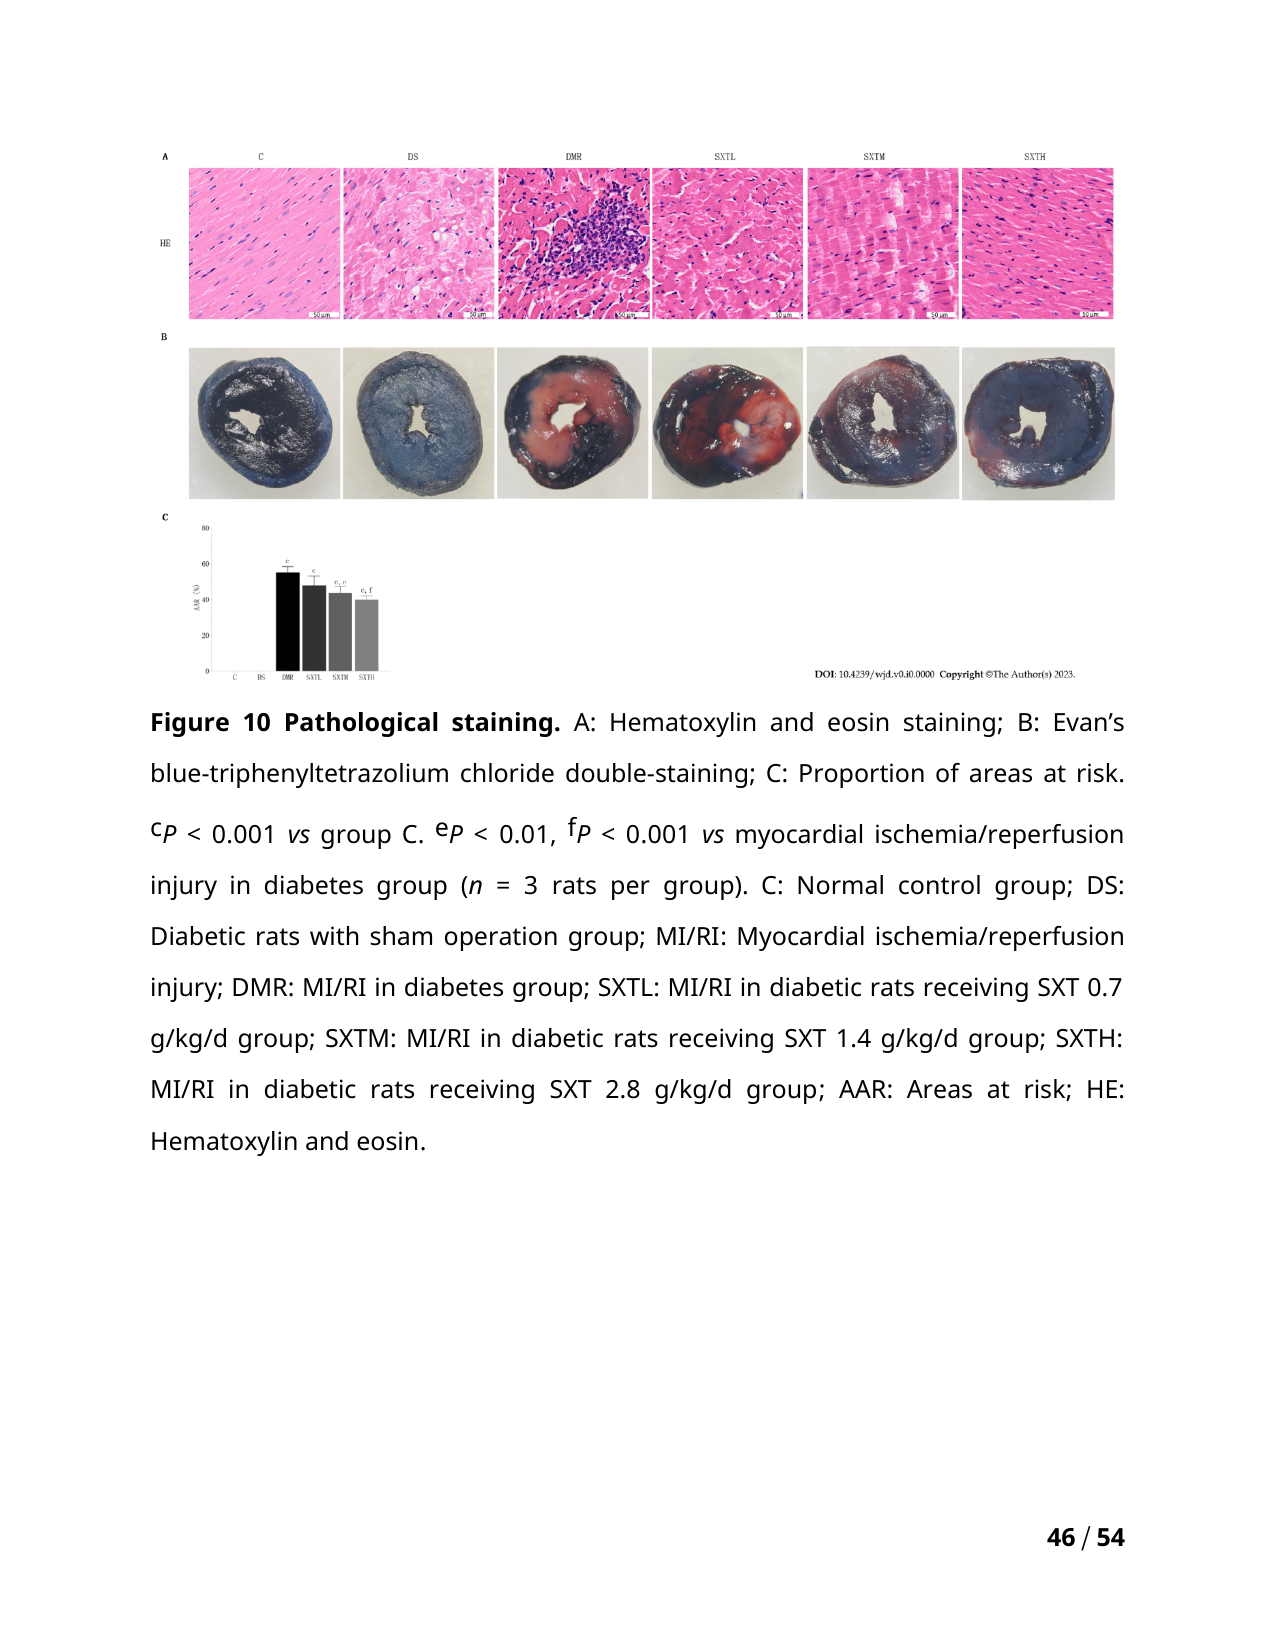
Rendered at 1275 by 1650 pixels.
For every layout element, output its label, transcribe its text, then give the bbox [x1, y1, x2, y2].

text Figure 10 Pathological staining. A: Hematoxylin and eosin staining; B: Evan’s blue-triphenyltetrazolium chloride double-staining; C: Proportion of areas at risk. cP < 0.001 vs group C. eP < 0.01, fP < 0.001 vs myocardial ischemia/reperfusion injury in diabetes group (n = 3 rats per group). C: Normal control group; DS: Diabetic rats with sham operation group; MI/RI: Myocardial ischemia/reperfusion injury; DMR: MI/RI in diabetes group; SXTL: MI/RI in diabetic rats receiving SXT 0.7 g/kg/d group; SXTM: MI/RI in diabetic rats receiving SXT 1.4 g/kg/d group; SXTH: MI/RI in diabetic rats receiving SXT 2.8 g/kg/d group; AAR: Areas at risk; HE: Hematoxylin and eosin. [150, 704, 1125, 1157]
picture [150, 150, 1123, 690]
